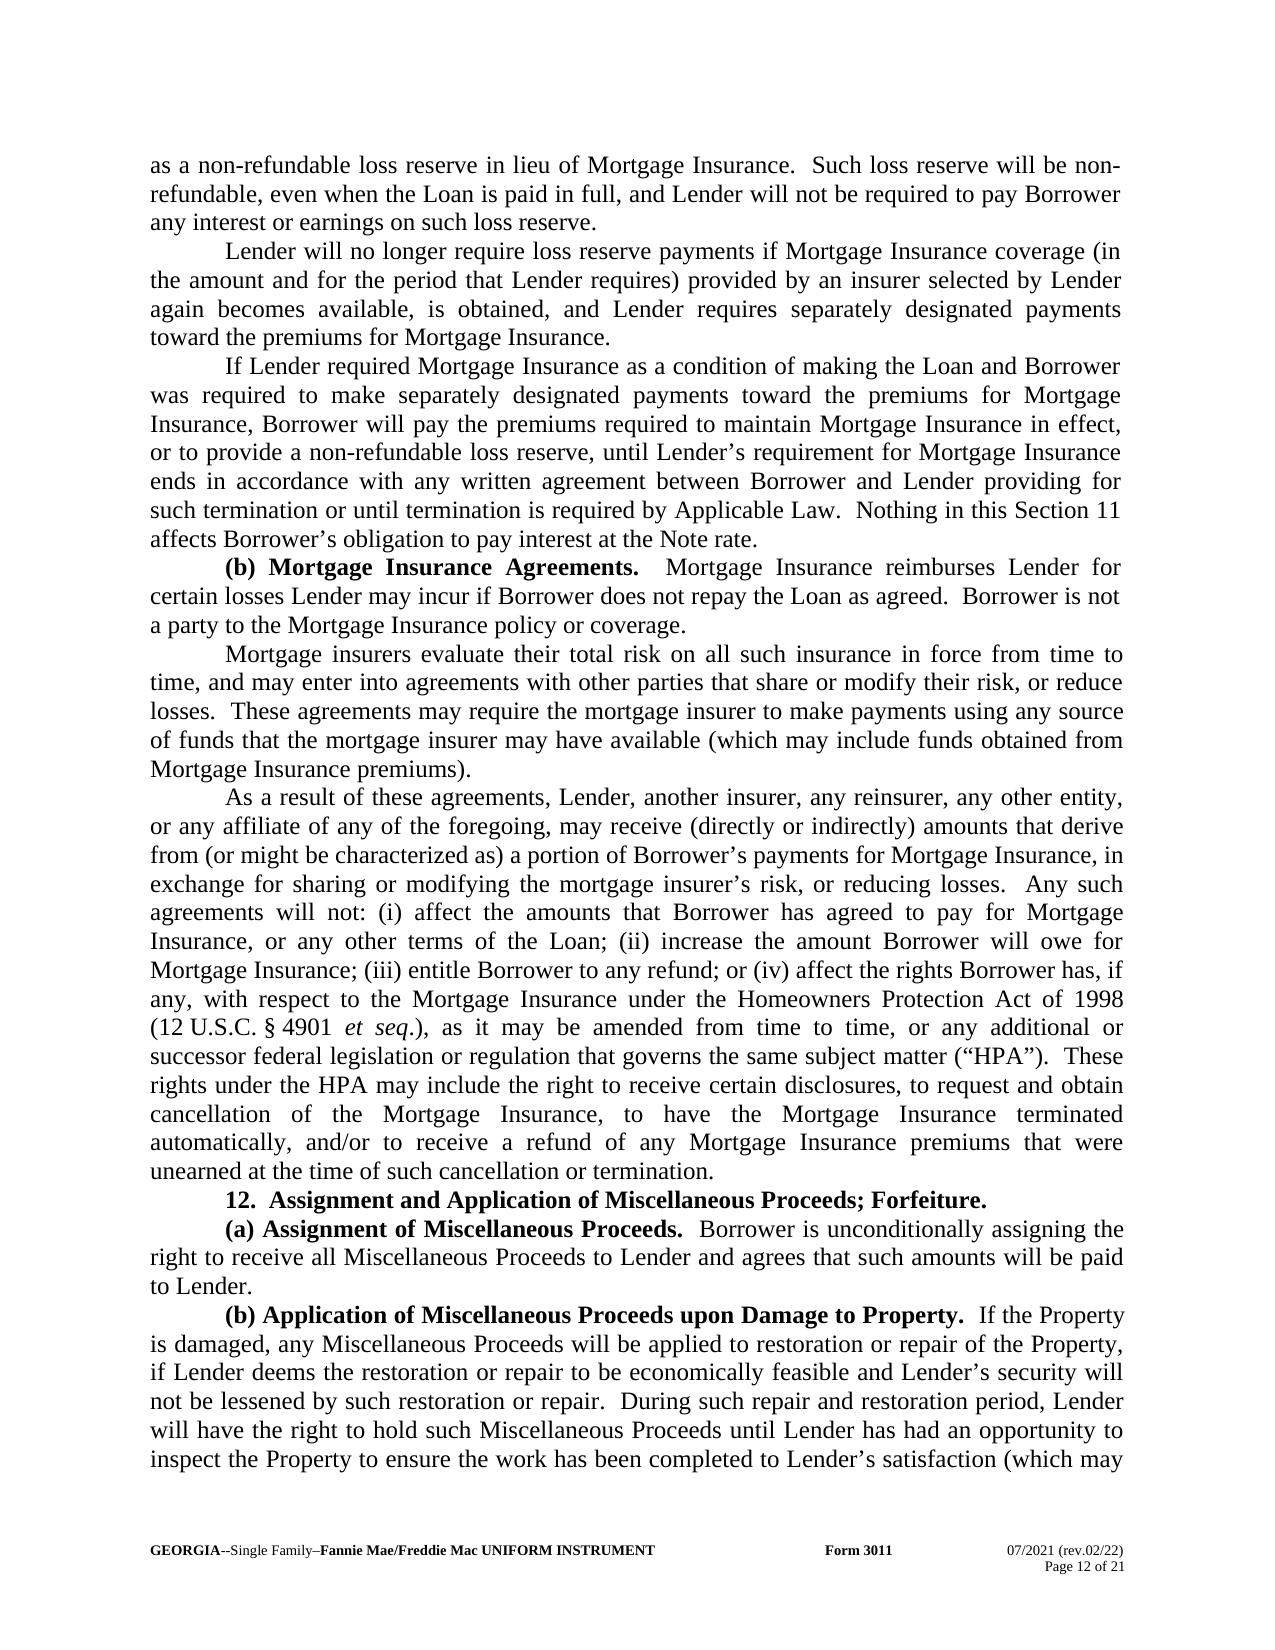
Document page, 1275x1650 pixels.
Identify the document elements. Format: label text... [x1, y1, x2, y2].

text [150, 150, 1122, 236]
text (b) Mortgage Insurance Agreements. Mortgage Insurance reimburses Lender for certain losses Lender may incur if Borrower does not repay the Loan as agreed. Borrower is not a party to the Mortgage Insurance policy or coverage. [150, 552, 1121, 639]
text Lender will no longer require loss reserve payments if Mortgage Insurance coverage (in the amount and for the period that Lender requires) provided by an insurer selected by Lender again becomes available, is obtained, and Lender requires separately designated payments toward the premiums for Mortgage Insurance. [150, 236, 1122, 351]
text 12. Assignment and Application of Miscellaneous Proceeds; Forfeiture. [150, 1185, 1125, 1214]
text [150, 1300, 1125, 1472]
text As a result of these agreements, Lender, another insurer, any reinsurer, any other entity, or any affiliate of any of the foregoing, may receive (directly or indirectly) amounts that derive from (or might be characterized as) a portion of Borrower’s payments for Mortgage Insurance, in exchange for sharing or modifying the mortgage insurer’s risk, or reducing losses. Any such agreements will not: (i) affect the amounts that Borrower has agreed to pay for Mortgage Insurance, or any other terms of the Loan; (ii) increase the amount Borrower will owe for Mortgage Insurance; (iii) entitle Borrower to any refund; or (iv) affect the rights Borrower has, if any, with respect to the Mortgage Insurance under the Homeowners Protection Act of 1998 (12 U.S.C. § 4901 et seq.), as it may be amended from time to time, or any additional or successor federal legislation or regulation that governs the same subject matter (“HPA”). These rights under the HPA may include the right to receive certain disclosures, to request and obtain cancellation of the Mortgage Insurance, to have the Mortgage Insurance terminated automatically, and/or to receive a refund of any Mortgage Insurance premiums that were unearned at the time of such cancellation or termination. [150, 782, 1125, 1185]
text Mortgage insurers evaluate their total risk on all such insurance in force from time to time, and may enter into agreements with other parties that share or modify their risk, or reduce losses. These agreements may require the mortgage insurer to make payments using any source of funds that the mortgage insurer may have available (which may include funds obtained from Mortgage Insurance premiums). [150, 639, 1125, 782]
text If Lender required Mortgage Insurance as a condition of making the Loan and Borrower was required to make separately designated payments toward the premiums for Mortgage Insurance, Borrower will pay the premiums required to maintain Mortgage Insurance in effect, or to provide a non-refundable loss reserve, until Lender’s requirement for Mortgage Insurance ends in accordance with any written agreement between Borrower and Lender providing for such termination or until termination is required by Applicable Law. Nothing in this Section 11 affects Borrower’s obligation to pay interest at the Note rate. [150, 351, 1122, 552]
text (a) Assignment of Miscellaneous Proceeds. Borrower is unconditionally assigning the right to receive all Miscellaneous Proceeds to Lender and agrees that such amounts will be paid to Lender. [150, 1214, 1125, 1300]
